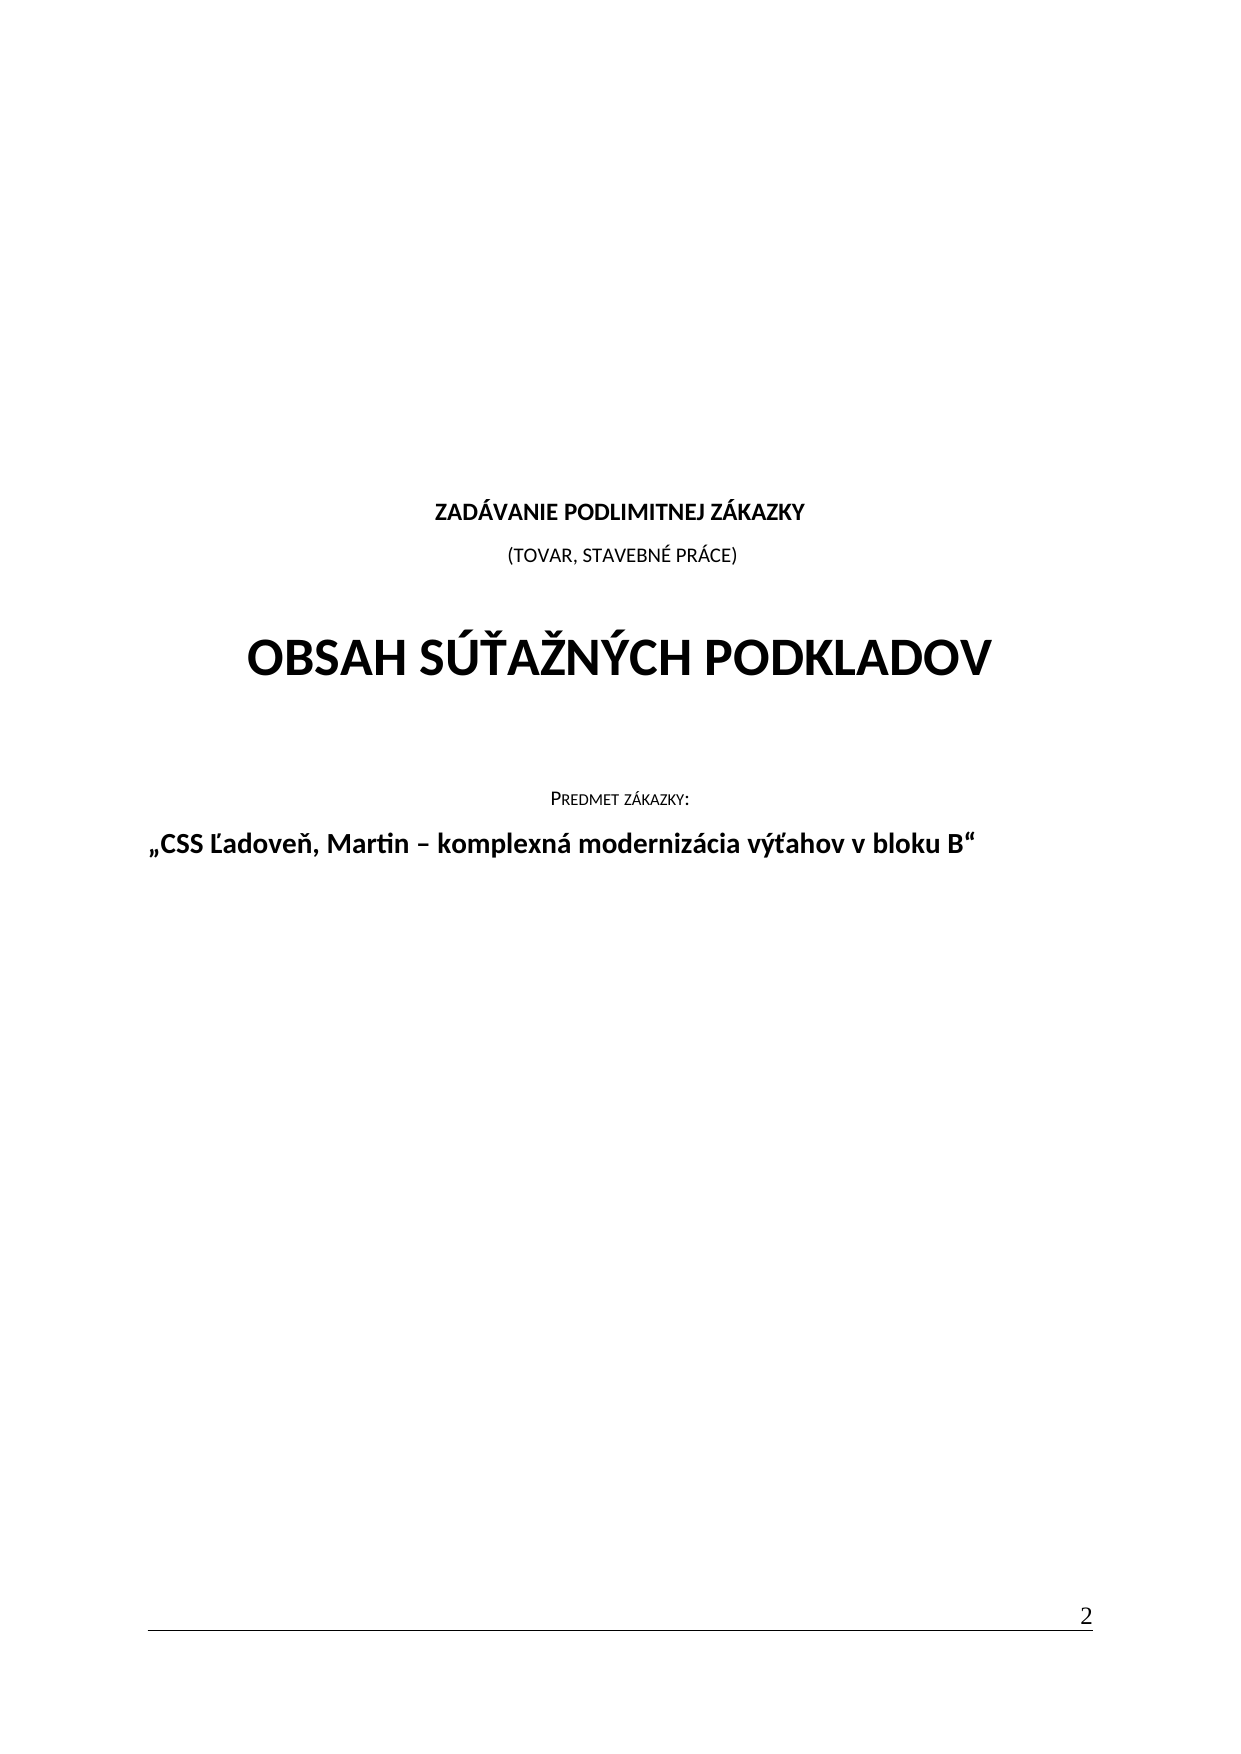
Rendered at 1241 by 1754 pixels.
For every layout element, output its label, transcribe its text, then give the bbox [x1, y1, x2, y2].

text Predmet zákazky: [148, 785, 1093, 810]
text (TOVAR, STAVEBNÉ PRÁCE) [148, 542, 1093, 567]
text ZADÁVANIE PODLIMITNEJ ZÁKAZKY [148, 496, 1093, 527]
text Obsah súťažných podkladov [148, 623, 1093, 689]
text „CSS Ľadoveň, Martin – komplexná modernizácia výťahov v bloku B“ [148, 825, 1093, 861]
